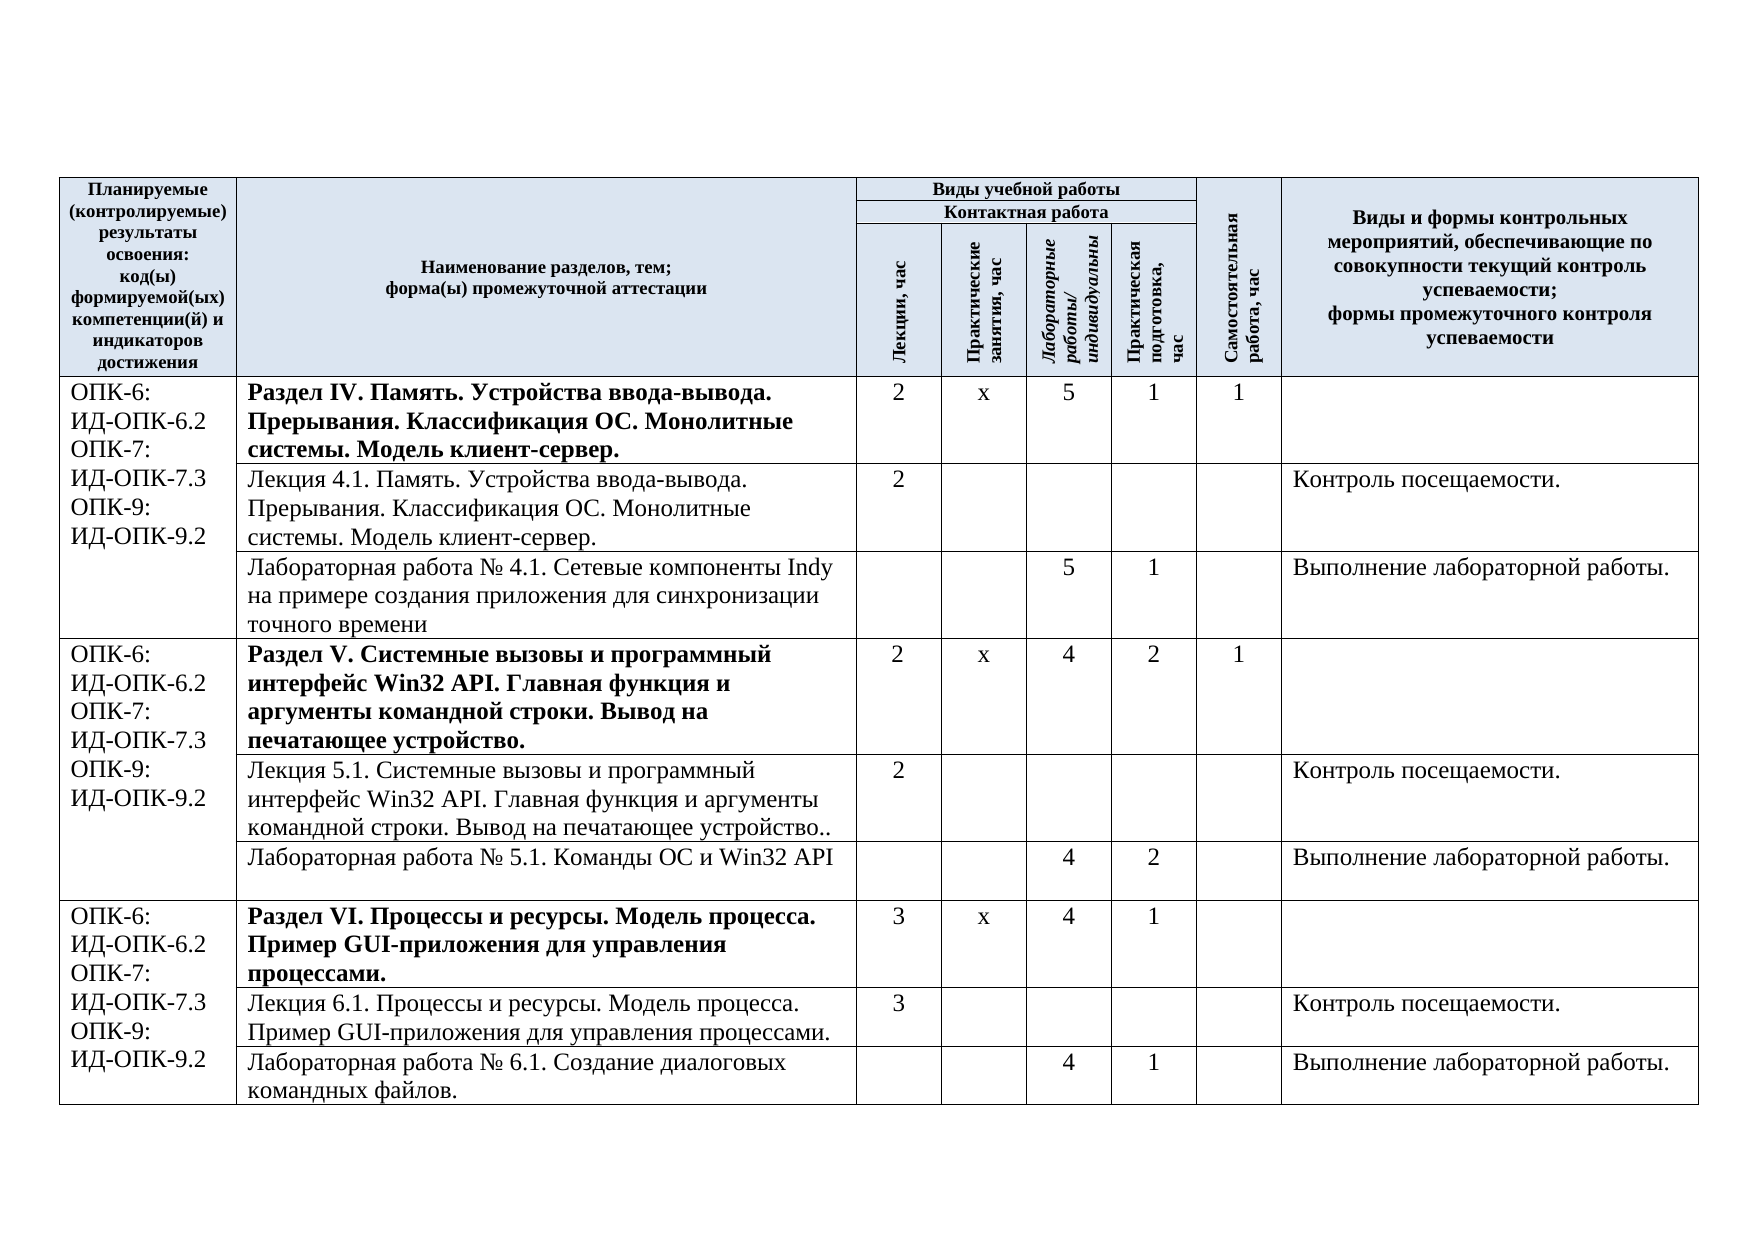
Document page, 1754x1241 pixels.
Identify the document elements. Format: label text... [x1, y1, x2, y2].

table_cell [1027, 988, 1111, 1046]
table_cell 2 [857, 639, 941, 754]
table_cell 4 [1027, 901, 1111, 987]
table_cell Лабораторные работы/ индивидуальные занятия, час [1027, 224, 1111, 376]
table_cell [1197, 842, 1281, 900]
table_cell [1282, 377, 1698, 463]
table_cell [857, 1047, 941, 1104]
table_cell х [942, 901, 1026, 987]
table_cell [1112, 988, 1196, 1046]
table_cell [942, 552, 1026, 638]
table_cell [942, 755, 1026, 841]
table_cell Раздел IV. Память. Устройства ввода-вывода. Прерывания. Классификация ОС. Монолитные системы. Модель клиент-сервер. [237, 377, 856, 463]
table_cell Лабораторная работа № 6.1. Создание диалоговых командных файлов. [237, 1047, 856, 1104]
table_cell 1 [1112, 552, 1196, 638]
table_cell [1112, 755, 1196, 841]
table_cell Лекция 5.1. Системные вызовы и программный интерфейс Win32 API. Главная функция и аргументы командной строки. Вывод на печатающее устройство.. [237, 755, 856, 841]
table_cell х [942, 377, 1026, 463]
table_cell [1282, 901, 1698, 987]
table_cell Раздел V. Системные вызовы и программный интерфейс Win32 API. Главная функция и аргументы командной строки. Вывод на печатающее устройство. [237, 639, 856, 754]
table_cell Выполнение лабораторной работы. [1282, 842, 1698, 900]
table_cell [942, 842, 1026, 900]
table_cell [1197, 552, 1281, 638]
table_cell Лекция 4.1. Память. Устройства ввода-вывода. Прерывания. Классификация ОС. Монолитные системы. Модель клиент-сервер. [237, 464, 856, 551]
table_cell [857, 552, 941, 638]
table_cell [857, 842, 941, 900]
table_cell Контроль посещаемости. [1282, 755, 1698, 841]
table_cell [1282, 639, 1698, 754]
table_cell Практическая подготовка, час [1112, 224, 1196, 376]
table_header Виды учебной работы [857, 178, 1196, 200]
table_cell [1027, 464, 1111, 551]
table_cell 5 [1027, 552, 1111, 638]
table_cell 5 [1027, 377, 1111, 463]
table_cell Контактная работа [857, 201, 1196, 222]
table_cell [1197, 755, 1281, 841]
table_cell 4 [1027, 842, 1111, 900]
table_cell Контроль посещаемости. [1282, 988, 1698, 1046]
table_cell 1 [1112, 377, 1196, 463]
table_cell [942, 464, 1026, 551]
table_cell ОПК-6: ИД-ОПК-6.2 ОПК-7: ИД-ОПК-7.3 ОПК-9: ИД-ОПК-9.2 [60, 901, 236, 1104]
table_cell Выполнение лабораторной работы. [1282, 1047, 1698, 1104]
table_cell [1112, 464, 1196, 551]
table_cell Контроль посещаемости. [1282, 464, 1698, 551]
table_cell 2 [1112, 639, 1196, 754]
table_cell 3 [857, 988, 941, 1046]
table_cell ОПК-6: ИД-ОПК-6.2 ОПК-7: ИД-ОПК-7.3 ОПК-9: ИД-ОПК-9.2 [60, 377, 236, 638]
table_header Самостоятельная работа, час [1197, 178, 1281, 376]
table_cell Выполнение лабораторной работы. [1282, 552, 1698, 638]
table_cell 2 [1112, 842, 1196, 900]
table_cell Лабораторная работа № 4.1. Сетевые компоненты Indy на примере создания приложения для синхронизации точного времени [237, 552, 856, 638]
table_cell [1197, 901, 1281, 987]
table_cell 2 [857, 377, 941, 463]
table_header Наименование разделов, тем; форма(ы) промежуточной аттестации [237, 178, 856, 376]
table_cell [942, 1047, 1026, 1104]
table_cell 4 [1027, 639, 1111, 754]
table_cell [1027, 755, 1111, 841]
table_cell Лекции, час [857, 224, 941, 376]
table_cell 4 [1027, 1047, 1111, 1104]
table_cell 1 [1112, 901, 1196, 987]
table_cell 1 [1112, 1047, 1196, 1104]
table_cell 3 [857, 901, 941, 987]
table_cell [1197, 464, 1281, 551]
table_cell 1 [1197, 639, 1281, 754]
table_cell [942, 988, 1026, 1046]
table_cell 2 [857, 464, 941, 551]
table_cell 1 [1197, 377, 1281, 463]
table_cell Практические занятия, час [942, 224, 1026, 376]
table_cell Раздел VI. Процессы и ресурсы. Модель процесса. Пример GUI-приложения для управления процессами. [237, 901, 856, 987]
table_header Виды и формы контрольных мероприятий, обеспечивающие по совокупности текущий контроль успеваемости; формы промежуточного контроля успеваемости [1282, 178, 1698, 376]
table_cell х [942, 639, 1026, 754]
table_cell [1197, 988, 1281, 1046]
table_cell 2 [857, 755, 941, 841]
table_cell ОПК-6: ИД-ОПК-6.2 ОПК-7: ИД-ОПК-7.3 ОПК-9: ИД-ОПК-9.2 [60, 639, 236, 900]
table_cell Лабораторная работа № 5.1. Команды ОС и Win32 API [237, 842, 856, 900]
table_header Планируемые (контролируемые) результаты освоения: код(ы) формируемой(ых) компетенции(й) и индикаторов достижения компетенций [60, 178, 236, 376]
table_cell Лекция 6.1. Процессы и ресурсы. Модель процесса. Пример GUI-приложения для управления процессами. [237, 988, 856, 1046]
table_cell [1197, 1047, 1281, 1104]
